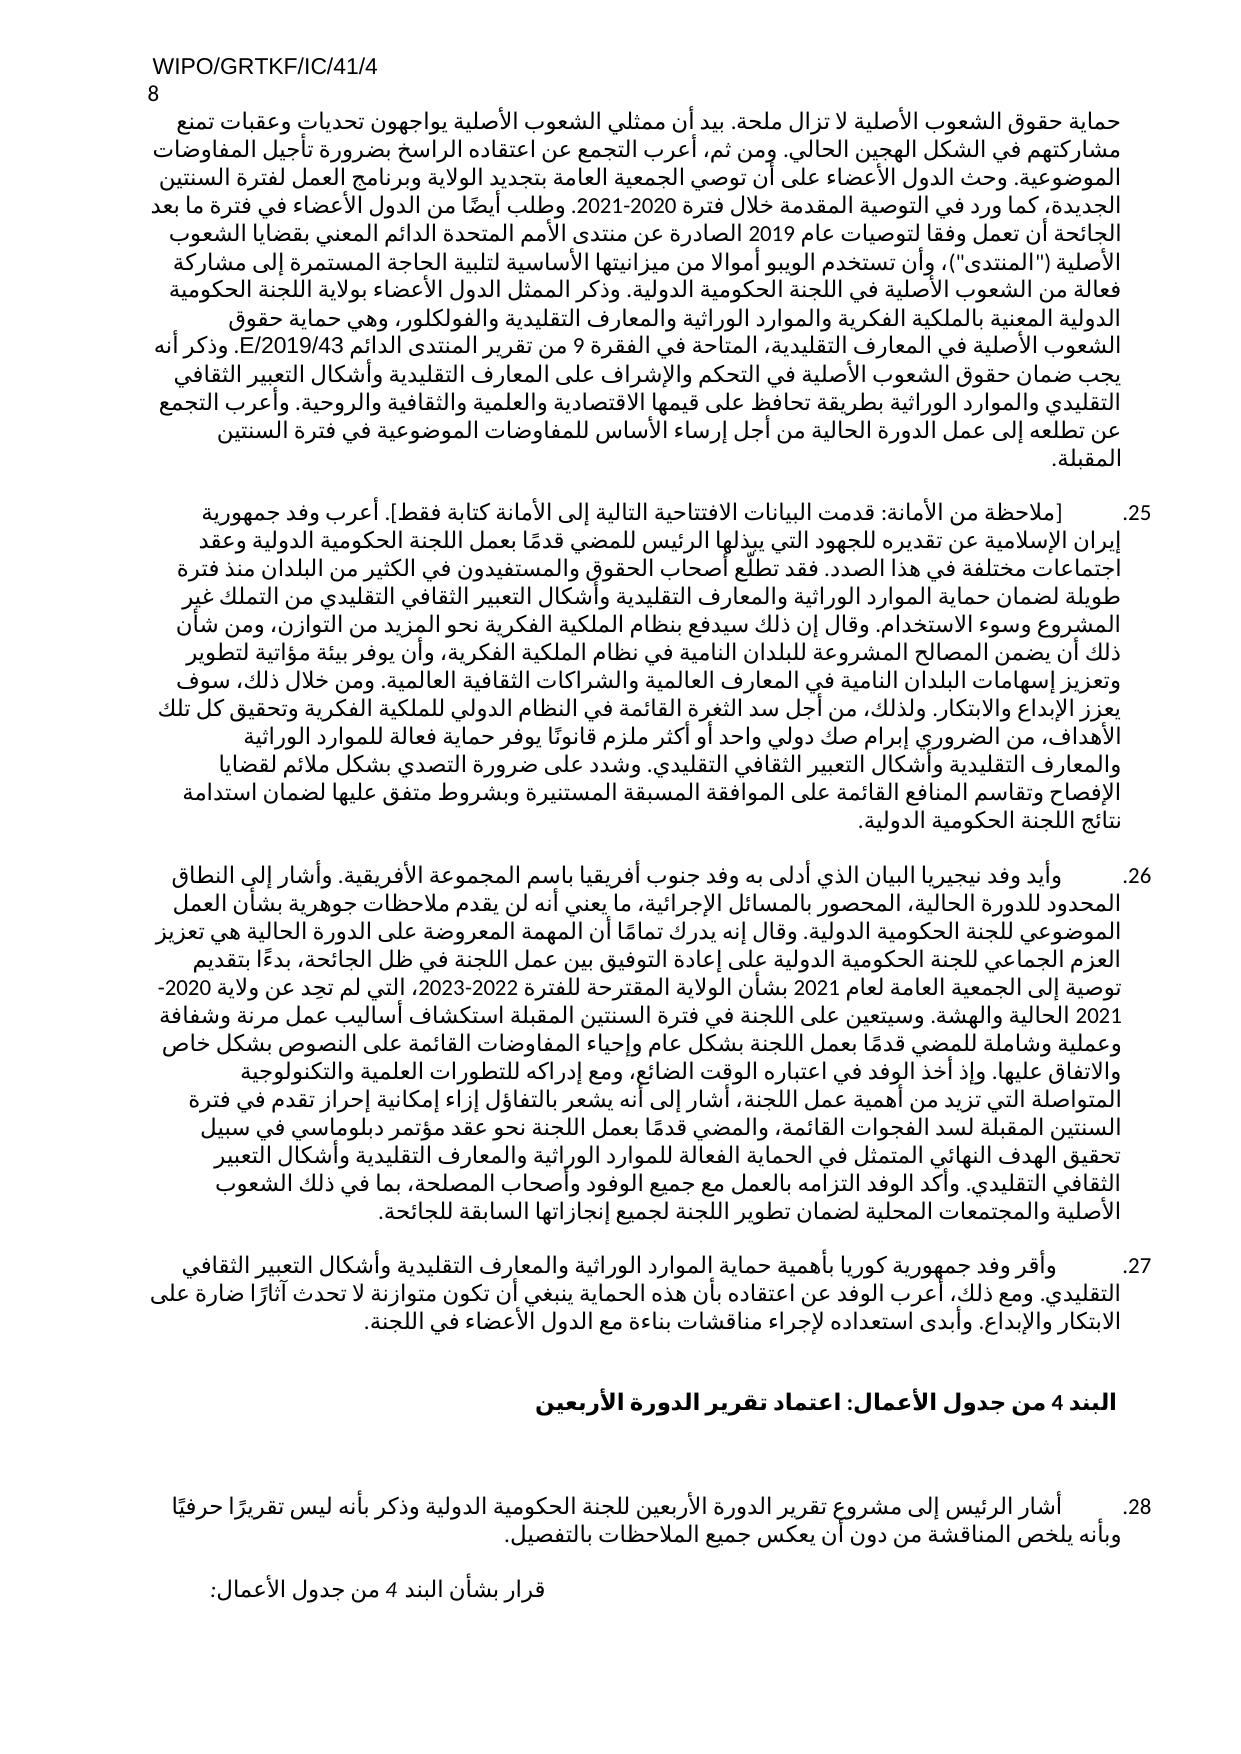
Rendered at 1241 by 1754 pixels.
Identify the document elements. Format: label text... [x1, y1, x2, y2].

list وأيد وفد نيجيريا البيان الذي أدلى به وفد جنوب أفريقيا باسم المجموعة الأفريقية. وأشار إلى النطاق المحدود للدورة الحالية، المحصور بالمسائل الإجرائية، ما يعني أنه لن يقدم ملاحظات جوهرية بشأن العمل الموضوعي للجنة الحكومية الدولية. وقال إنه يدرك تمامًا أن المهمة المعروضة على الدورة الحالية هي تعزيز العزم الجماعي للجنة الحكومية الدولية على إعادة التوفيق بين عمل اللجنة في ظل الجائحة، بدءًا بتقديم توصية إلى الجمعية العامة لعام 2021 بشأن الولاية المقترحة للفترة 2022-2023، التي لم تحِد عن ولاية 2020-2021 الحالية والهشة. وسيتعين على اللجنة في فترة السنتين المقبلة استكشاف أساليب عمل مرنة وشفافة وعملية وشاملة للمضي قدمًا بعمل اللجنة بشكل عام وإحياء المفاوضات القائمة على النصوص بشكل خاص والاتفاق عليها. وإذ أخذ الوفد في اعتباره الوقت الضائع، ومع إدراكه للتطورات العلمية والتكنولوجية المتواصلة التي تزيد من أهمية عمل اللجنة، أشار إلى أنه يشعر بالتفاؤل إزاء إمكانية إحراز تقدم في فترة السنتين المقبلة لسد الفجوات القائمة، والمضي قدمًا بعمل اللجنة نحو عقد مؤتمر دبلوماسي في سبيل تحقيق الهدف النهائي المتمثل في الحماية الفعالة للموارد الوراثية والمعارف التقليدية وأشكال التعبير الثقافي التقليدي. وأكد الوفد التزامه بالعمل مع جميع الوفود وأصحاب المصلحة، بما في ذلك الشعوب الأصلية والمجتمعات المحلية لضمان تطوير اللجنة لجميع إنجازاتها السابقة للجائحة. [148, 861, 1122, 1225]
subtitle البند 4 من جدول الأعمال: اعتماد تقرير الدورة الأربعين [148, 1388, 1122, 1416]
list قرار بشأن البند 4 من جدول الأعمال: [148, 1575, 546, 1603]
list أشار الرئيس إلى مشروع تقرير الدورة الأربعين للجنة الحكومية الدولية وذكر بأنه ليس تقريرًا حرفيًا وبأنه يلخص المناقشة من دون أن يعكس جميع الملاحظات بالتفصيل. [148, 1492, 1122, 1548]
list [148, 107, 1122, 472]
list وأقر وفد جمهورية كوريا بأهمية حماية الموارد الوراثية والمعارف التقليدية وأشكال التعبير الثقافي التقليدي. ومع ذلك، أعرب الوفد عن اعتقاده بأن هذه الحماية ينبغي أن تكون متوازنة لا تحدث آثارًا ضارة على الابتكار والإبداع. وأبدى استعداده لإجراء مناقشات بناءة مع الدول الأعضاء في اللجنة. [148, 1251, 1122, 1335]
list [ملاحظة من الأمانة: قدمت البيانات الافتتاحية التالية إلى الأمانة كتابة فقط]. أعرب وفد جمهورية إيران الإسلامية عن تقديره للجهود التي يبذلها الرئيس للمضي قدمًا بعمل اللجنة الحكومية الدولية وعقد اجتماعات مختلفة في هذا الصدد. فقد تطلّع أصحاب الحقوق والمستفيدون في الكثير من البلدان منذ فترة طويلة لضمان حماية الموارد الوراثية والمعارف التقليدية وأشكال التعبير الثقافي التقليدي من التملك غير المشروع وسوء الاستخدام. وقال إن ذلك سيدفع بنظام الملكية الفكرية نحو المزيد من التوازن، ومن شأن ذلك أن يضمن المصالح المشروعة للبلدان النامية في نظام الملكية الفكرية، وأن يوفر بيئة مؤاتية لتطوير وتعزيز إسهامات البلدان النامية في المعارف العالمية والشراكات الثقافية العالمية. ومن خلال ذلك، سوف يعزز الإبداع والابتكار. ولذلك، من أجل سد الثغرة القائمة في النظام الدولي للملكية الفكرية وتحقيق كل تلك الأهداف، من الضروري إبرام صك دولي واحد أو أكثر ملزم قانونًا يوفر حماية فعالة للموارد الوراثية والمعارف التقليدية وأشكال التعبير الثقافي التقليدي. وشدد على ضرورة التصدي بشكل ملائم لقضايا الإفصاح وتقاسم المنافع القائمة على الموافقة المسبقة المستنيرة وبشروط متفق عليها لضمان استدامة نتائج اللجنة الحكومية الدولية. [148, 498, 1122, 834]
